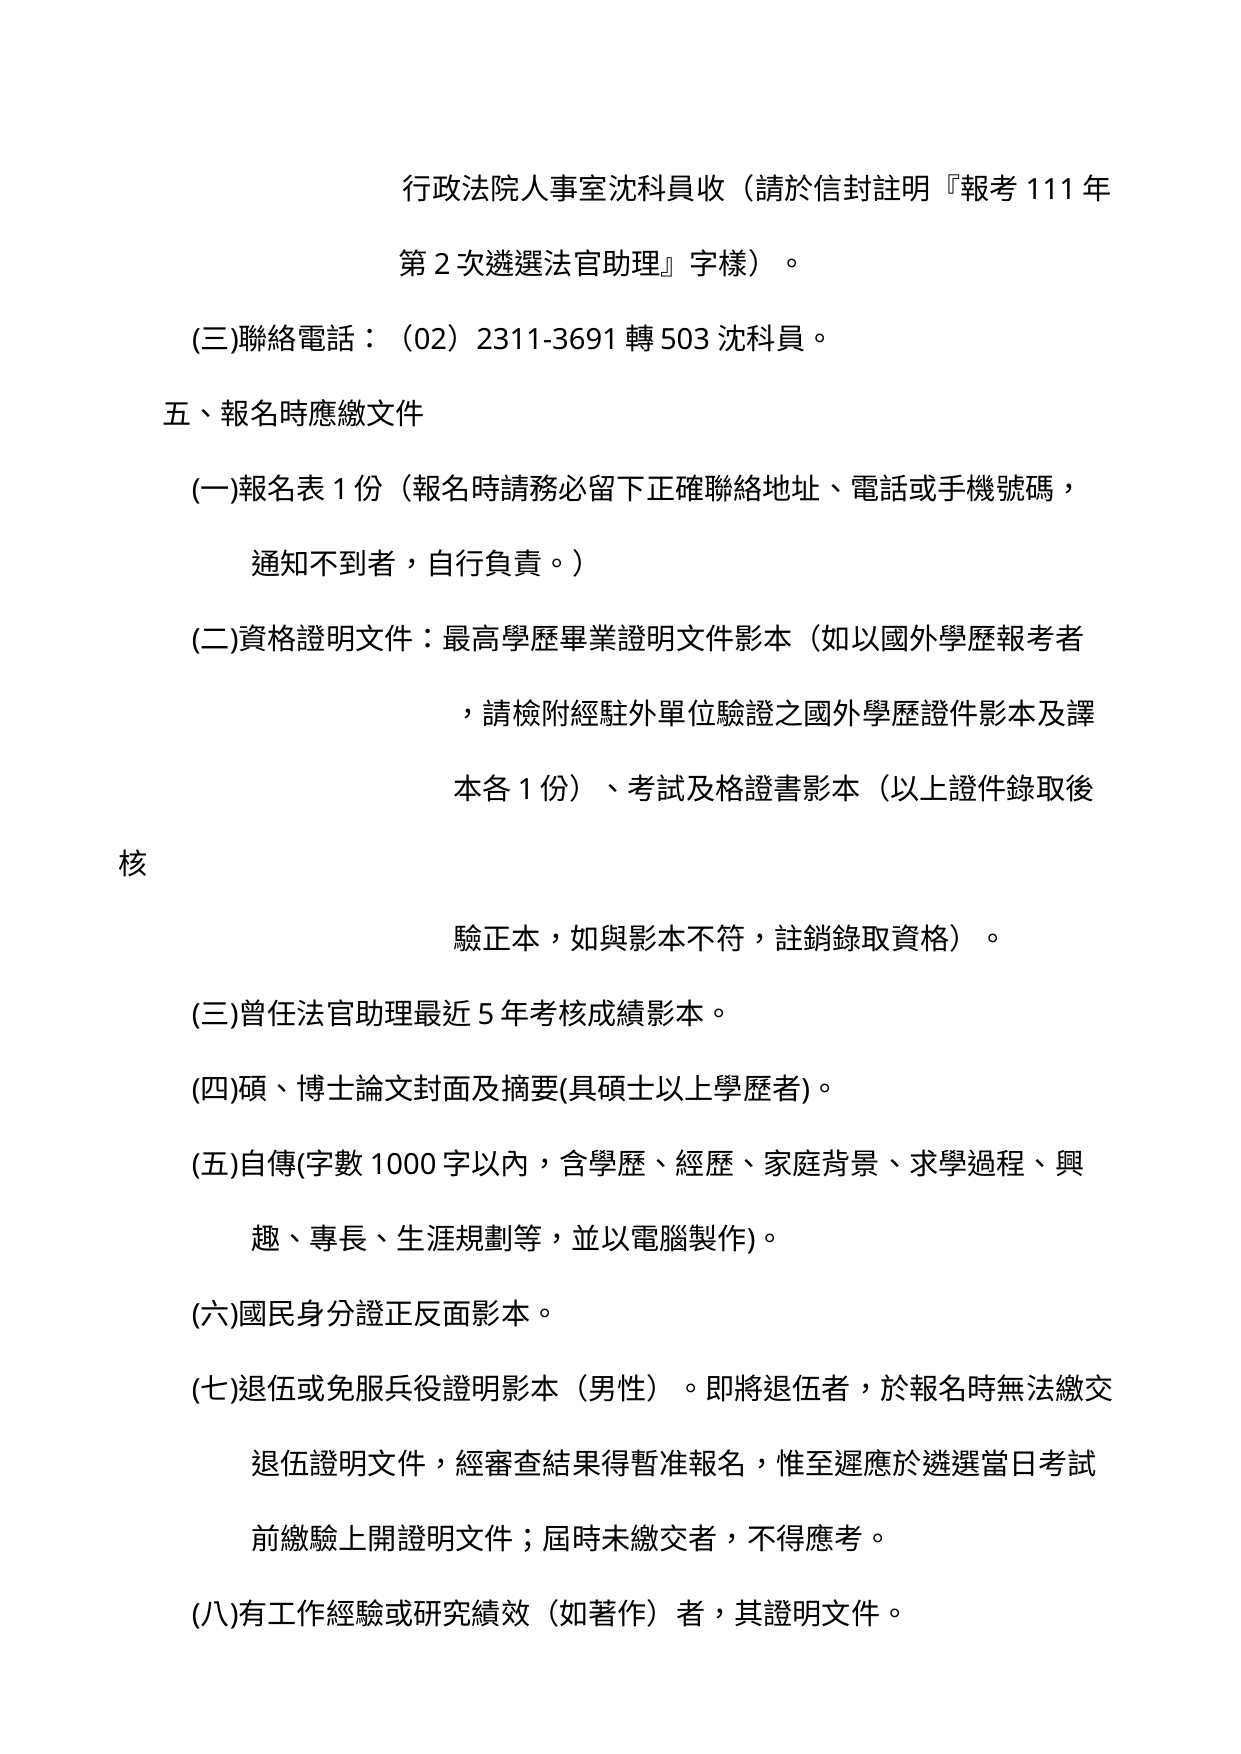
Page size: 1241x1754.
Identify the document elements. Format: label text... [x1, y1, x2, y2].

text 本各1份）、考試及格證書影本（以上證件錄取後核 [118, 749, 1122, 899]
text ，請檢附經駐外單位驗證之國外學歷證件影本及譯 [118, 674, 1122, 749]
text (二)資格證明文件：最高學歷畢業證明文件影本（如以國外學歷報考者 [118, 599, 1122, 674]
text (三)聯絡電話：（02）2311-3691轉503 沈科員。 [118, 299, 1122, 374]
text (一)報名表1份（報名時請務必留下正確聯絡地址、電話或手機號碼， [118, 449, 1122, 524]
text 通知不到者，自行負責。） [118, 524, 1122, 599]
text 趣、專長、生涯規劃等，並以電腦製作)。 [118, 1199, 1122, 1274]
text (四)碩、博士論文封面及摘要(具碩士以上學歷者)。 [118, 1049, 1122, 1124]
text 五、報名時應繳文件 [118, 374, 1122, 449]
text 第2次遴選法官助理』字樣）。 [118, 224, 1122, 299]
text (八)有工作經驗或研究績效（如著作）者，其證明文件。 [118, 1574, 1122, 1649]
text (七)退伍或免服兵役證明影本（男性）。即將退伍者，於報名時無法繳交 [118, 1349, 1122, 1424]
text (六)國民身分證正反面影本。 [118, 1274, 1122, 1349]
text 驗正本，如與影本不符，註銷錄取資格）。 [118, 899, 1122, 974]
text 行政法院人事室沈科員收（請於信封註明『報考111年 [118, 149, 1122, 224]
text (三)曾任法官助理最近5年考核成績影本。 [118, 974, 1122, 1049]
text (五)自傳(字數1000字以內，含學歷、經歷、家庭背景、求學過程、興 [118, 1124, 1122, 1199]
text 前繳驗上開證明文件；屆時未繳交者，不得應考。 [118, 1499, 1122, 1574]
text 退伍證明文件，經審查結果得暫准報名，惟至遲應於遴選當日考試 [118, 1424, 1122, 1499]
